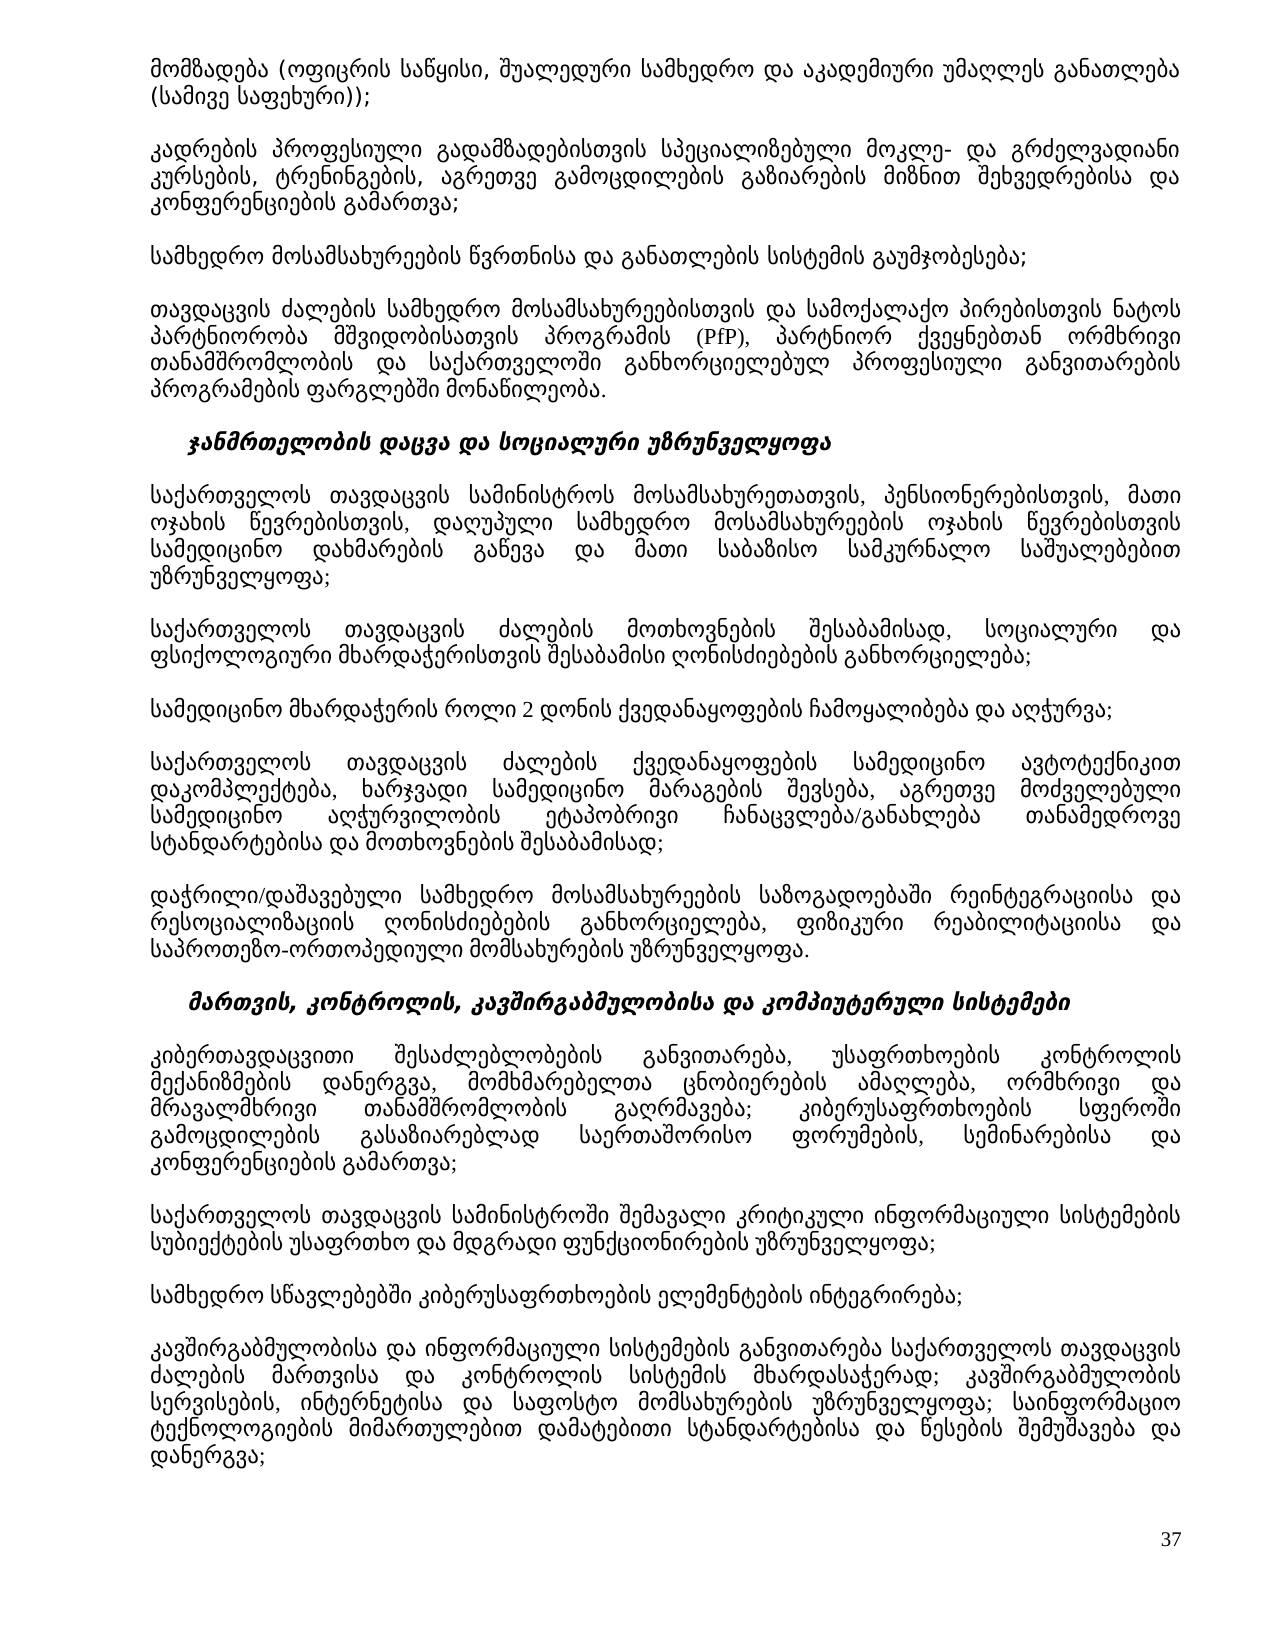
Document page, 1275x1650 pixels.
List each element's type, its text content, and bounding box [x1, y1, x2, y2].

text სამხედრო მოსამსახურეების წვრთნისა და განათლების სისტემის გაუმჯობესება; [150, 216, 1181, 269]
text საქართველოს თავდაცვის სამინისტროში შემავალი კრიტიკული ინფორმაციული სისტემების სუბიექტების უსაფრთხო და მდგრადი ფუნქციონირების უზრუნველყოფა; [150, 1176, 1181, 1256]
subtitle მართვის, კონტროლის, კავშირგაბმულობისა და კომპიუტერული სისტემები [187, 989, 1181, 1016]
subtitle ჯანმრთელობის დაცვა და სოციალური უზრუნველყოფა [187, 429, 1181, 456]
text კიბერთავდაცვითი შესაძლებლობების განვითარება, უსაფრთხოების კონტროლის მექანიზმების დანერგვა, მომხმარებელთა ცნობიერების ამაღლება, ორმხრივი და მრავალმხრივი თანამშრომლობის გაღრმავება; კიბერუსაფრთხოების სფეროში გამოცდილების გასაზიარებლად საერთაშორისო ფორუმების, სემინარებისა და კონფერენციების გამართვა; [150, 1042, 1181, 1176]
text კავშირგაბმულობისა და ინფორმაციული სისტემების განვითარება საქართველოს თავდაცვის ძალების მართვისა და კონტროლის სისტემის მხარდასაჭერად; კავშირგაბმულობის სერვისების, ინტერნეტისა და საფოსტო მომსახურების უზრუნველყოფა; საინფორმაციო ტექნოლოგიების მიმართულებით დამატებითი სტანდარტებისა და წესების შემუშავება და დანერგვა; [150, 1309, 1181, 1469]
text საქართველოს თავდაცვის ძალების ქვედანაყოფების სამედიცინო ავტოტექნიკით დაკომპლექტება, ხარჯვადი სამედიცინო მარაგების შევსება, აგრეთვე მოძველებული სამედიცინო აღჭურვილობის ეტაპობრივი ჩანაცვლება/განახლება თანამედროვე სტანდარტებისა და მოთხოვნების შესაბამისად; [150, 722, 1181, 856]
text თავდაცვის ძალების სამხედრო მოსამსახურეებისთვის და სამოქალაქო პირებისთვის ნატოს პარტნიორობა მშვიდობისათვის პროგრამის (PfP), პარტნიორ ქვეყნებთან ორმხრივი თანამშრომლობის და საქართველოში განხორციელებულ პროფესიული განვითარების პროგრამების ფარგლებში მონაწილეობა. [150, 269, 1181, 403]
text სამედიცინო მხარდაჭერის როლი 2 დონის ქვედანაყოფების ჩამოყალიბება და აღჭურვა; [150, 669, 1181, 722]
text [150, 56, 1181, 216]
text დაჭრილი/დაშავებული სამხედრო მოსამსახურეების საზოგადოებაში რეინტეგრაციისა და რესოციალიზაციის ღონისძიებების განხორციელება, ფიზიკური რეაბილიტაციისა და საპროთეზო-ორთოპედიული მომსახურების უზრუნველყოფა. [150, 856, 1181, 963]
text სამხედრო სწავლებებში კიბერუსაფრთხოების ელემენტების ინტეგრირება; [150, 1256, 1181, 1309]
text საქართველოს თავდაცვის სამინისტროს მოსამსახურეთათვის, პენსიონერებისთვის, მათი ოჯახის წევრებისთვის, დაღუპული სამხედრო მოსამსახურეების ოჯახის წევრებისთვის სამედიცინო დახმარების გაწევა და მათი საბაზისო სამკურნალო საშუალებებით უზრუნველყოფა; საქართველოს თავდაცვის ძალების მოთხოვნების შესაბამისად, სოციალური და ფსიქოლოგიური მხარდაჭერისთვის შესაბამისი ღონისძიებების განხორციელება; [150, 482, 1181, 669]
